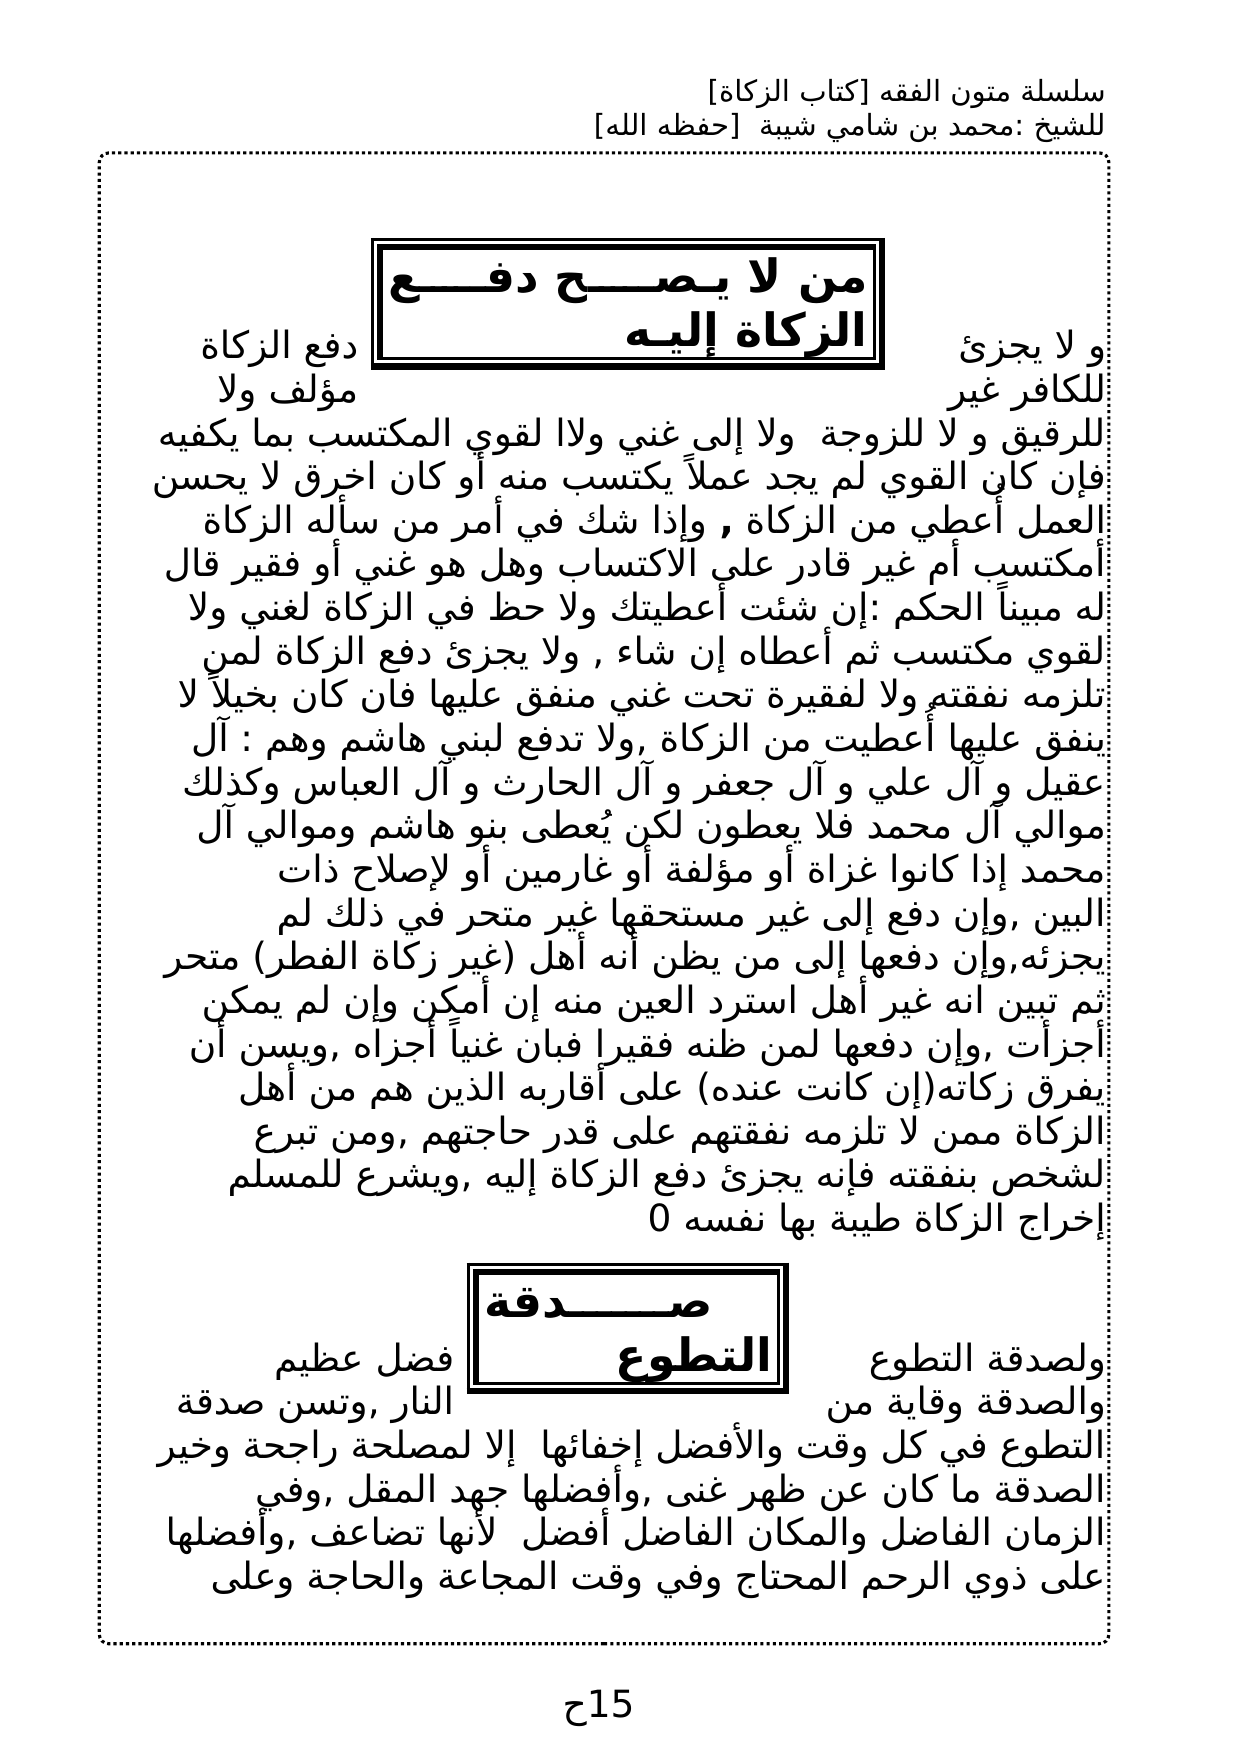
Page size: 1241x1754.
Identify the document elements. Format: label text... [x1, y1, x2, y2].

text و لا يجزئ دفع الزكاة للكافر غير مؤلف ولا للرقيق و لا للزوجة ولا إلى غني ولاا لقوي المكتسب بما يكفيه فإن كان القوي لم يجد عملاً يكتسب منه أو كان اخرق لا يحسن العمل أُعطي من الزكاة , وإذا شك في أمر من سأله الزكاة أمكتسب أم غير قادر على الاكتساب وهل هو غني أو فقير قال له مبيناً الحكم :إن شئت أعطيتك ولا حظ في الزكاة لغني ولا لقوي مكتسب ثم أعطاه إن شاء , ولا يجزئ دفع الزكاة لمن تلزمه نفقته ولا لفقيرة تحت غني منفق عليها فان كان بخيلاً لا ينفق عليها أُعطيت من الزكاة ,ولا تدفع لبني هاشم وهم : آل عقيل و آل علي و آل جعفر و آل الحارث و آل العباس وكذلك موالي آل محمد فلا يعطون لكن يُعطى بنو هاشم وموالي آل محمد إذا كانوا غزاة أو مؤلفة أو غارمين أو لإصلاح ذات البين ,وإن دفع إلى غير مستحقها غير متحر في ذلك لم يجزئه,وإن دفعها إلى من يظن أنه أهل (غير زكاة الفطر) متحر ثم تبين انه غير أهل استرد العين منه إن أمكن وإن لم يمكن أجزأت ,وإن دفعها لمن ظنه فقيرا فبان غنياً أجزاه ,ويسن أن يفرق زكاته(إن كانت عنده) على أقاربه الذين هم من أهل الزكاة ممن لا تلزمه نفقتهم على قدر حاجتهم ,ومن تبرع لشخص بنفقته فإنه يجزئ دفع الزكاة إليه ,ويشرع للمسلم إخراج الزكاة طيبة بها نفسه 0 [150, 324, 1106, 1240]
table_header صدقة التطوع [473, 1266, 783, 1382]
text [150, 1336, 1106, 1598]
table_header من لا يـصـح دفـع الزكاة إليـه [377, 241, 879, 357]
